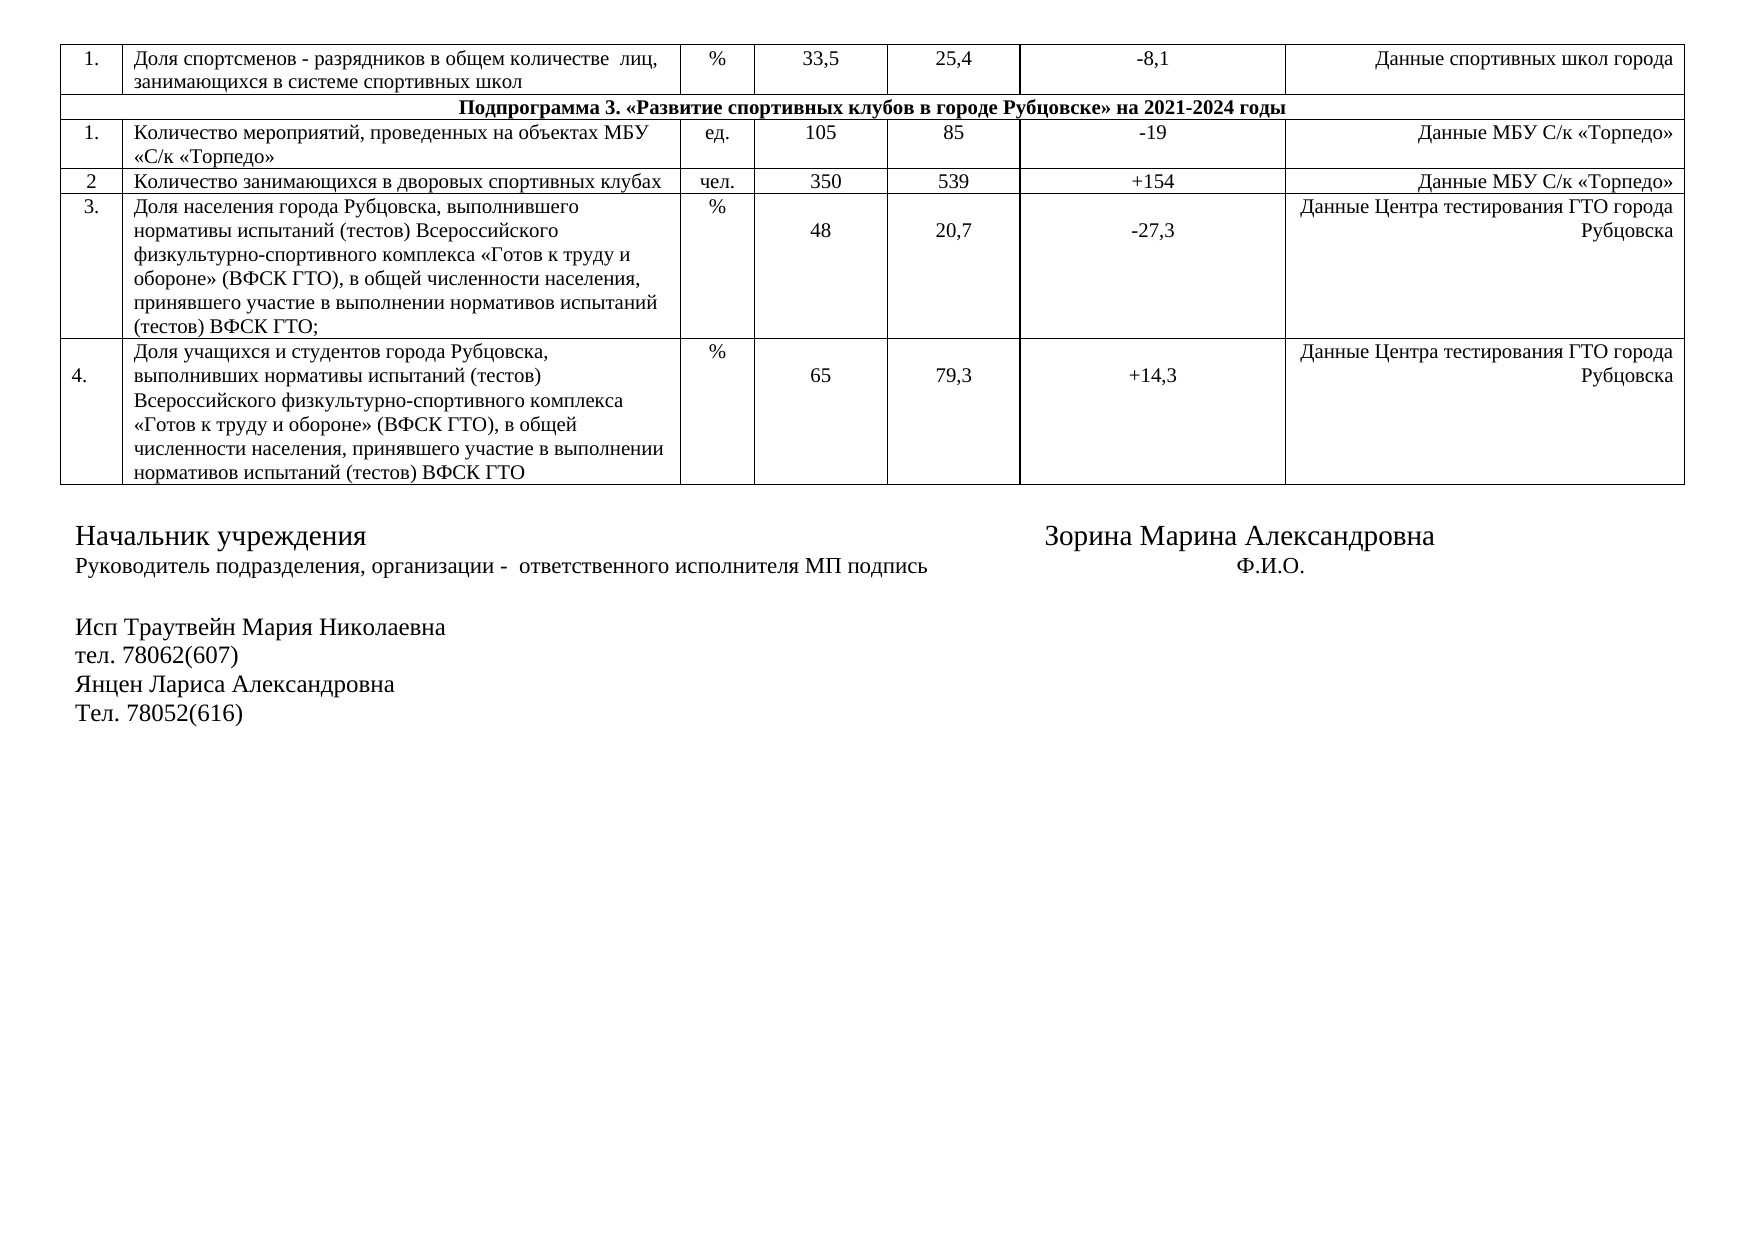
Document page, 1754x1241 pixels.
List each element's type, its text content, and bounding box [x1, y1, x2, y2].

text Тел. 78052(616) [75, 698, 1679, 727]
table_cell 539 [888, 169, 1019, 193]
table_cell Данные спортивных школ города [1286, 45, 1684, 93]
table_cell 48 [755, 194, 887, 338]
table_cell +14,3 [1021, 339, 1285, 484]
text тел. 78062(607) [75, 641, 1679, 669]
table_cell Количество занимающихся в дворовых спортивных клубах [123, 169, 680, 193]
table_cell -27,3 [1021, 194, 1285, 338]
table_cell 105 [755, 120, 887, 168]
table_cell 1. [61, 45, 122, 93]
table_cell % [681, 194, 754, 338]
table_cell Данные МБУ С/к «Торпедо» [1286, 169, 1684, 193]
table_cell Данные Центра тестирования ГТО города Рубцовска [1286, 339, 1684, 484]
table_cell Данные Центра тестирования ГТО города Рубцовска [1286, 194, 1684, 338]
table_cell 33,5 [755, 45, 887, 93]
table_cell % [681, 339, 754, 484]
table_cell 20,7 [888, 194, 1019, 338]
text Начальник учреждения Зорина Марина Александровна [75, 518, 1679, 552]
table_cell 4. [61, 339, 122, 484]
table_cell ед. [681, 120, 754, 168]
text Янцен Лариса Александровна [75, 669, 1679, 698]
table_cell Доля спортсменов - разрядников в общем количестве лиц, занимающихся в системе спортивных школ [123, 45, 680, 93]
table_cell Подпрограмма 3. «Развитие спортивных клубов в городе Рубцовске» на 2021-2024 годы [61, 95, 1684, 119]
table_cell чел. [681, 169, 754, 193]
text Руководитель подразделения, организации - ответственного исполнителя МП подпись Ф.И.О. [75, 552, 1679, 578]
table_cell 65 [755, 339, 887, 484]
table_cell 3. [61, 194, 122, 338]
table_cell 85 [888, 120, 1019, 168]
table_cell -19 [1021, 120, 1285, 168]
table_cell 1. [61, 120, 122, 168]
table_cell Доля учащихся и студентов города Рубцовска, выполнивших нормативы испытаний (тестов) Всероссийского физкультурно-спортивного комплекса «Готов к труду и обороне» (ВФСК ГТО), в общей численности населения, принявшего участие в выполнении нормативов испытаний (тестов) ВФСК ГТО [123, 339, 680, 484]
table_cell 2 [61, 169, 122, 193]
table_cell % [681, 45, 754, 93]
table_cell -8,1 [1021, 45, 1285, 93]
table_cell 25,4 [888, 45, 1019, 93]
table_cell +154 [1021, 169, 1285, 193]
table_cell Доля населения города Рубцовска, выполнившего нормативы испытаний (тестов) Всероссийского физкультурно-спортивного комплекса «Готов к труду и обороне» (ВФСК ГТО), в общей численности населения, принявшего участие в выполнении нормативов испытаний (тестов) ВФСК ГТО; [123, 194, 680, 338]
table_cell Количество мероприятий, проведенных на объектах МБУ «С/к «Торпедо» [123, 120, 680, 168]
table_cell Данные МБУ С/к «Торпедо» [1286, 120, 1684, 168]
table_cell 350 [755, 169, 887, 193]
text Исп Траутвейн Мария Николаевна [75, 612, 1679, 641]
table_cell 79,3 [888, 339, 1019, 484]
